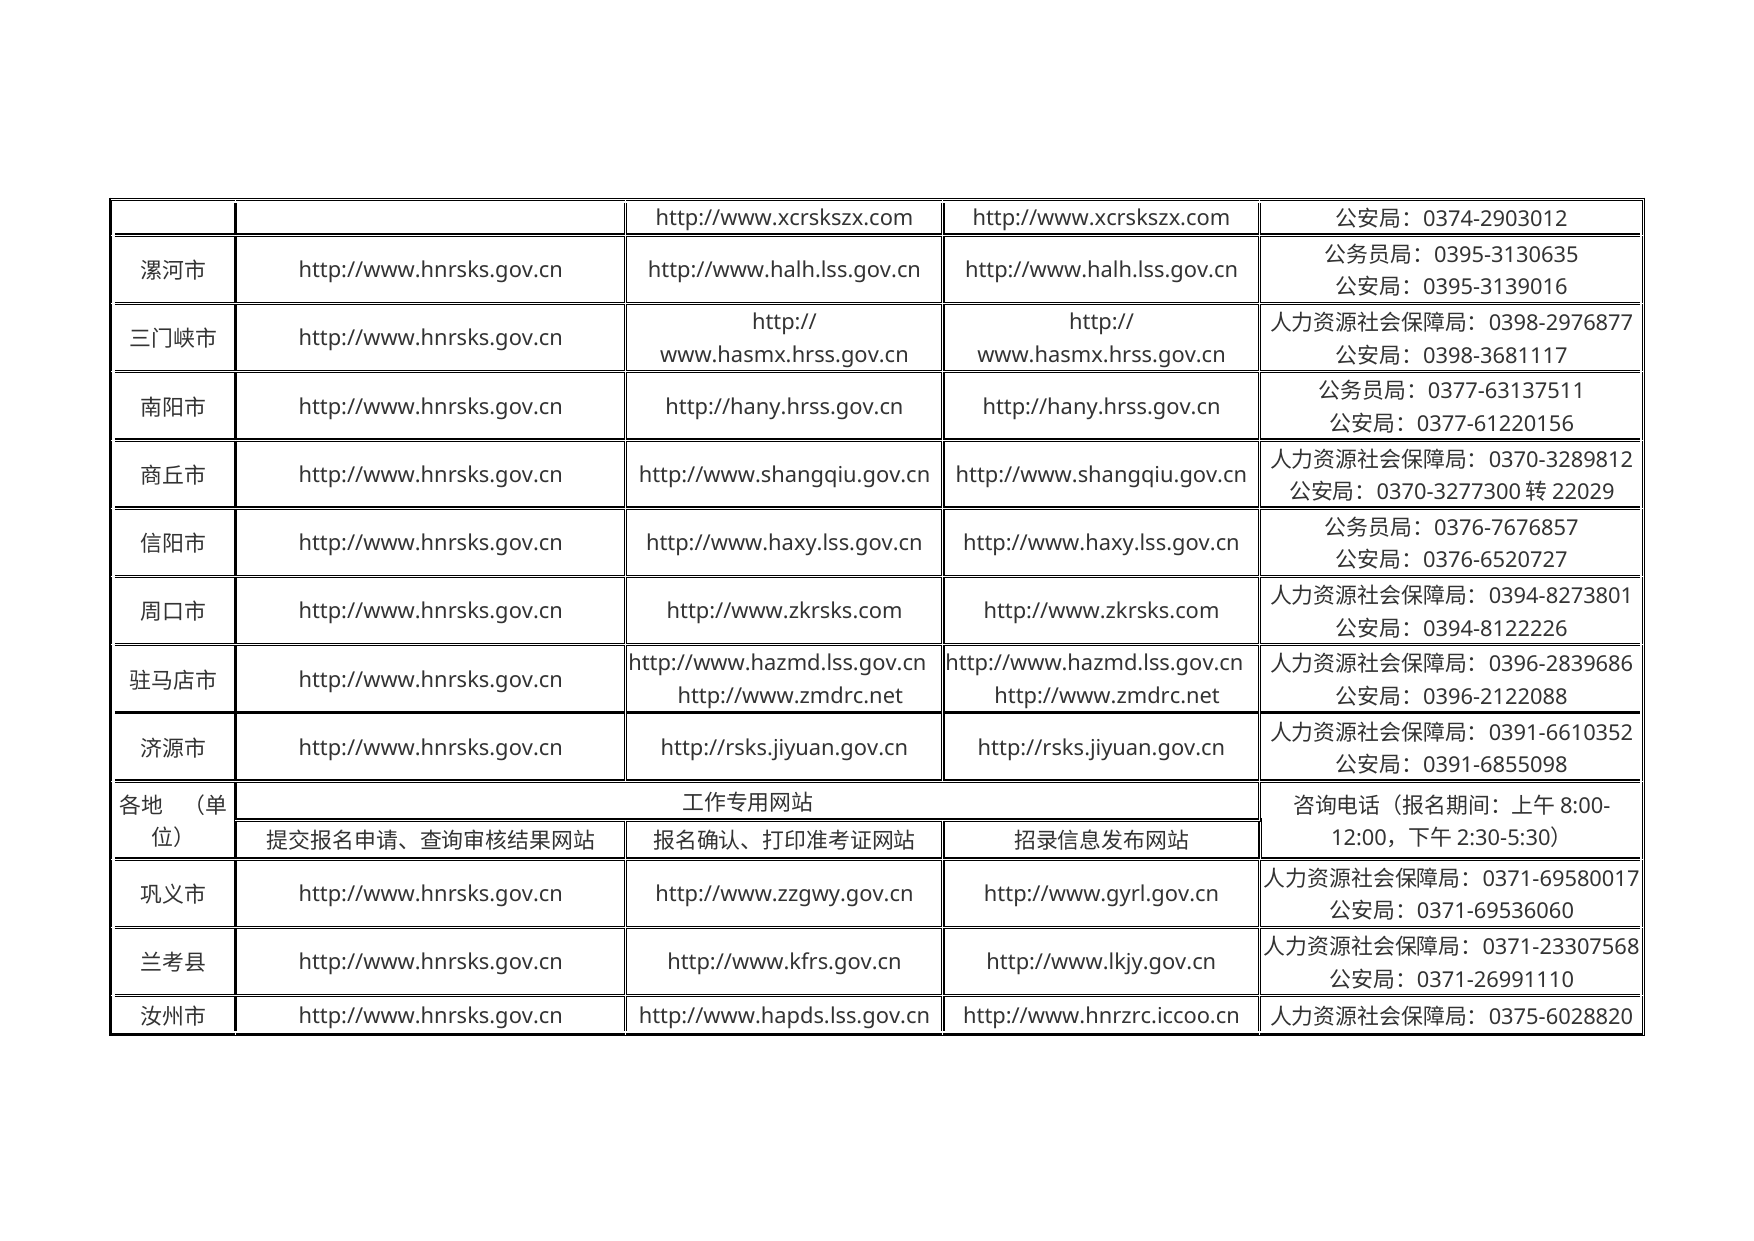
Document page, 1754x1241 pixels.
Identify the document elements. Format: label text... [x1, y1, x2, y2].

table_cell 人力资源社会保障局：0371-69580017 公安局：0371-69536060 [1260, 857, 1642, 926]
table_cell http://www.zkrsks.com [945, 578, 1258, 643]
table_cell http://hany.hrss.gov.cn [627, 373, 941, 438]
table_cell http://www.lkjy.gov.cn [945, 929, 1258, 994]
table_cell 人力资源社会保障局：0391-6610352 公安局：0391-6855098 [1261, 711, 1642, 779]
table_cell 三门峡市 [111, 302, 235, 370]
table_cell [626, 994, 943, 1033]
table_cell http://www.hnrsks.gov.cn [237, 442, 624, 506]
table_cell http://www.shangqiu.gov.cn [945, 442, 1258, 506]
table_cell 人力资源社会保障局：0394-8273801 公安局：0394-8122226 [1261, 575, 1642, 643]
table_cell 公务员局：0395-3130635 公安局：0395-3139016 [1261, 233, 1642, 302]
table_cell 兰考县 [111, 926, 235, 994]
table_cell http://www.halh.lss.gov.cn [627, 237, 941, 302]
table_cell http://www.hnrsks.gov.cn [237, 510, 624, 574]
table_cell 各地 （单位） [112, 779, 234, 857]
table_cell 信阳市 [112, 506, 234, 574]
table_cell 人力资源社会保障局：0371-23307568 公安局：0371-26991110 [1260, 926, 1643, 994]
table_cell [235, 201, 626, 233]
table_cell 漯河市 [112, 233, 234, 302]
table_cell http://www.hasmx.hrss.gov.cn [627, 305, 941, 370]
table_cell http://www.hazmd.lss.gov.cn http://www.zmdrc.net [945, 646, 1258, 711]
table_cell http://www.shangqiu.gov.cn [627, 442, 941, 506]
table_cell 周口市 [112, 575, 234, 643]
table_cell http://hany.hrss.gov.cn [945, 373, 1258, 438]
table_cell http://www.haxy.lss.gov.cn [627, 510, 941, 574]
table_cell 公务员局：0377-63137511 公安局：0377-61220156 [1260, 370, 1643, 438]
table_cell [943, 997, 1260, 1033]
table_cell 公务员局：0376-7676857 公安局：0376-6520727 [1261, 506, 1642, 574]
table_cell 报名确认、打印准考证网站 [627, 822, 941, 857]
table_cell 许昌市 [112, 201, 235, 233]
table_cell http://www.zzgwy.gov.cn [627, 861, 941, 926]
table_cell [235, 997, 626, 1033]
table_cell 提交报名申请、查询审核结果网站 [237, 822, 624, 857]
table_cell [1260, 201, 1642, 233]
table_cell http://www.hnrsks.gov.cn [237, 861, 624, 926]
table_cell http://www.hazmd.lss.gov.cn http://www.zmdrc.net [627, 646, 941, 711]
table_cell http://www.hnrsks.gov.cn [237, 305, 624, 370]
table_cell 咨询电话（报名期间：上午8:00-12:00，下午2:30-5:30） [1261, 779, 1642, 857]
table_cell http://www.hnrsks.gov.cn [237, 373, 624, 438]
table_cell http://www.hnrsks.gov.cn [237, 929, 624, 994]
table_cell 人力资源社会保障局：0370-3289812 公安局：0370-3277300转22029 [1261, 438, 1642, 506]
table_cell http://www.hnrsks.gov.cn [237, 714, 624, 779]
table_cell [943, 201, 1260, 233]
table_cell 工作专用网站 [237, 783, 1258, 818]
table_cell 巩义市 [112, 857, 234, 926]
table_cell 招录信息发布网站 [945, 822, 1258, 857]
table_cell 汝州市 [111, 994, 235, 1033]
table_cell http://www.hasmx.hrss.gov.cn [945, 305, 1258, 370]
table_cell 济源市 [112, 711, 234, 779]
table_cell 商丘市 [112, 438, 234, 506]
table_cell http://www.gyrl.gov.cn [945, 861, 1258, 926]
table_cell http://www.hnrsks.gov.cn [237, 578, 624, 643]
table_cell http://www.hnrsks.gov.cn [237, 237, 624, 302]
table_cell http://www.halh.lss.gov.cn [945, 237, 1258, 302]
table_cell 人力资源社会保障局：0396-2839686 公安局：0396-2122088 [1260, 643, 1643, 711]
table_cell 人力资源社会保障局：0398-2976877 公安局：0398-3681117 [1260, 302, 1643, 370]
table_cell http://www.haxy.lss.gov.cn [945, 510, 1258, 574]
table_cell http://www.kfrs.gov.cn [627, 929, 941, 994]
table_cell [626, 199, 943, 233]
table_cell http://rsks.jiyuan.gov.cn [945, 714, 1258, 779]
table_cell http://rsks.jiyuan.gov.cn [627, 714, 941, 779]
table_cell http://www.hnrsks.gov.cn [237, 646, 624, 711]
table_cell 南阳市 [111, 370, 235, 438]
table_cell http://www.zkrsks.com [627, 578, 941, 643]
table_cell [1260, 994, 1643, 1033]
table_cell 驻马店市 [111, 643, 235, 711]
